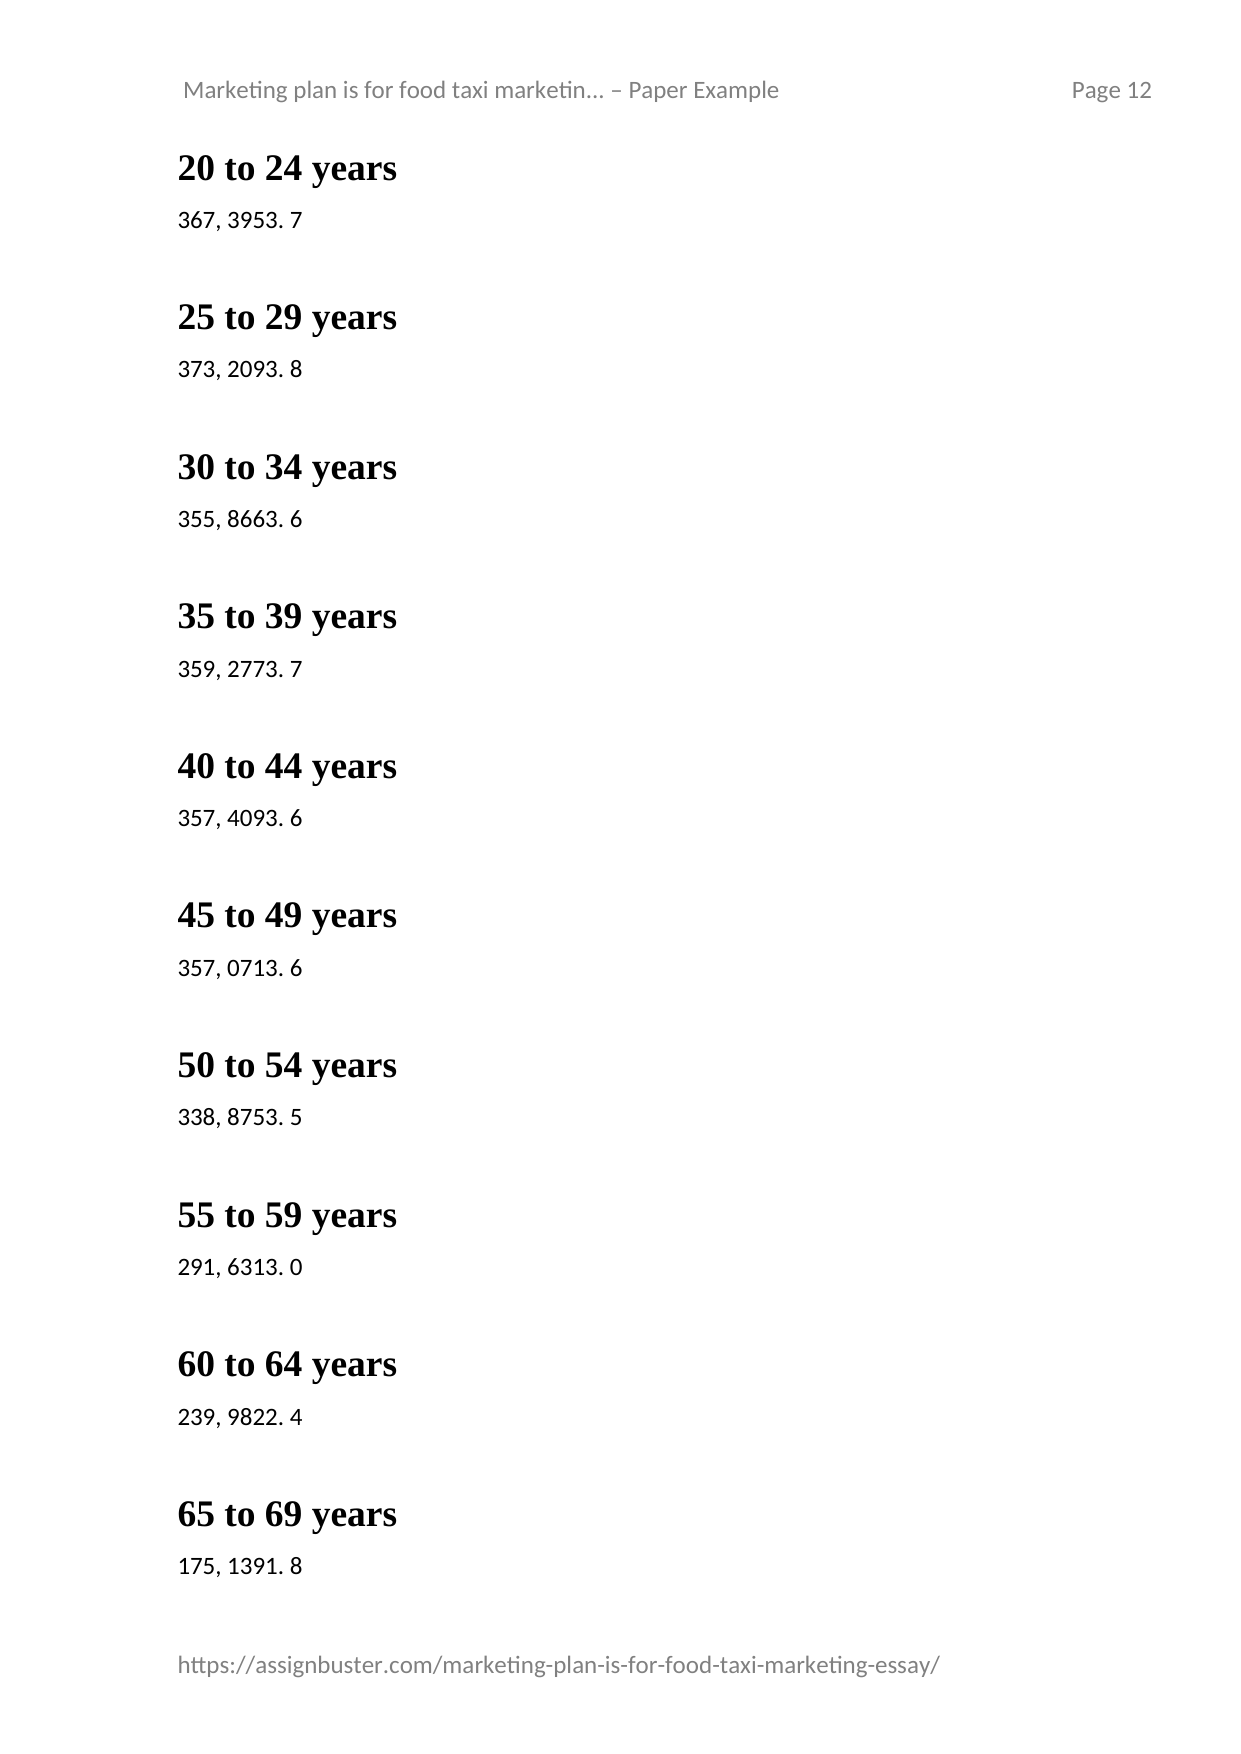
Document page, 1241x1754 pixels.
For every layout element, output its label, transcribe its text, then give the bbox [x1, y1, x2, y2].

subtitle 35 to 39 years [177, 594, 1152, 637]
subtitle 20 to 24 years [177, 145, 1152, 188]
subtitle 45 to 49 years [177, 893, 1152, 936]
subtitle 60 to 64 years [177, 1342, 1152, 1385]
subtitle 40 to 44 years [177, 743, 1152, 786]
text 357, 4093. 6 [177, 802, 1152, 833]
subtitle 65 to 69 years [177, 1491, 1152, 1534]
text 239, 9822. 4 [177, 1401, 1152, 1431]
text 357, 0713. 6 [177, 952, 1152, 982]
text 359, 2773. 7 [177, 653, 1152, 683]
subtitle 55 to 59 years [177, 1192, 1152, 1235]
text 367, 3953. 7 [177, 204, 1152, 234]
subtitle 50 to 54 years [177, 1042, 1152, 1086]
text 175, 1391. 8 [177, 1550, 1152, 1581]
text 355, 8663. 6 [177, 503, 1152, 534]
text 373, 2093. 8 [177, 354, 1152, 384]
text 291, 6313. 0 [177, 1251, 1152, 1282]
text 338, 8753. 5 [177, 1102, 1152, 1132]
subtitle 30 to 34 years [177, 444, 1152, 487]
subtitle 25 to 29 years [177, 294, 1152, 338]
